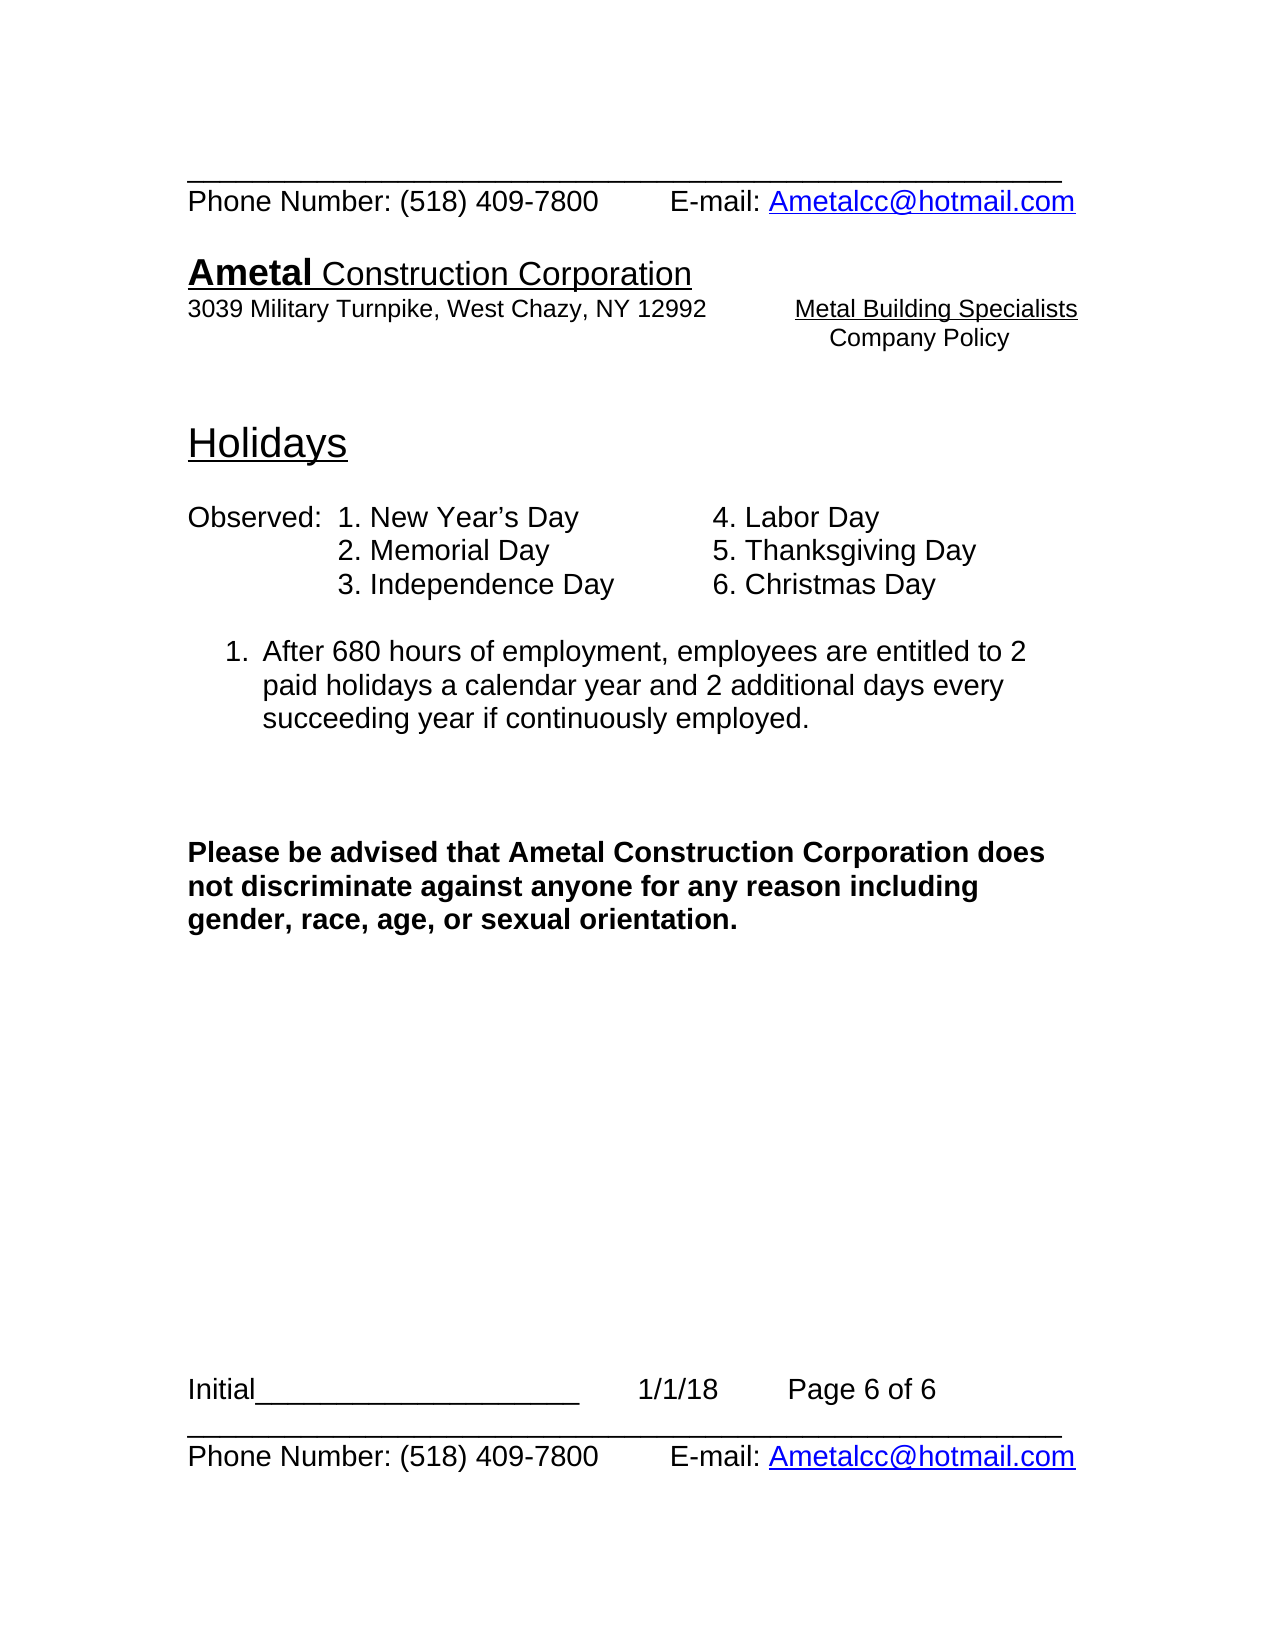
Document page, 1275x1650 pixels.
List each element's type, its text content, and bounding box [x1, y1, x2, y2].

text 3. Independence Day 6. Christmas Day [187, 567, 1087, 600]
text Ametal Construction Corporation [187, 251, 1087, 294]
text Please be advised that Ametal Construction Corporation does not discriminate against anyone for any reason including gender, race, age, or sexual orientation. [187, 835, 1087, 936]
text ______________________________________________________ Phone Number: (518) 409-7800 E-mail: Ametalcc@hotmail.com [187, 1405, 1087, 1472]
text 2. Memorial Day 5. Thanksgiving Day [187, 533, 1087, 567]
text Holidays [187, 418, 1087, 466]
text 3039 Military Turnpike, West Chazy, NY 12992 Metal Building Specialists [187, 294, 1087, 322]
text Initial____________________ 1/1/18 Page 6 of 6 [187, 1372, 1087, 1405]
text Observed: 1. New Year’s Day 4. Labor Day [187, 500, 1087, 533]
text Company Policy [187, 322, 1087, 351]
text ______________________________________________________ Phone Number: (518) 409-7800 E-mail: Ametalcc@hotmail.com [187, 150, 1087, 217]
list After 680 hours of employment, employees are entitled to 2 paid holidays a calendar year and 2 additional days every succeeding year if continuously employed. [225, 634, 1087, 734]
